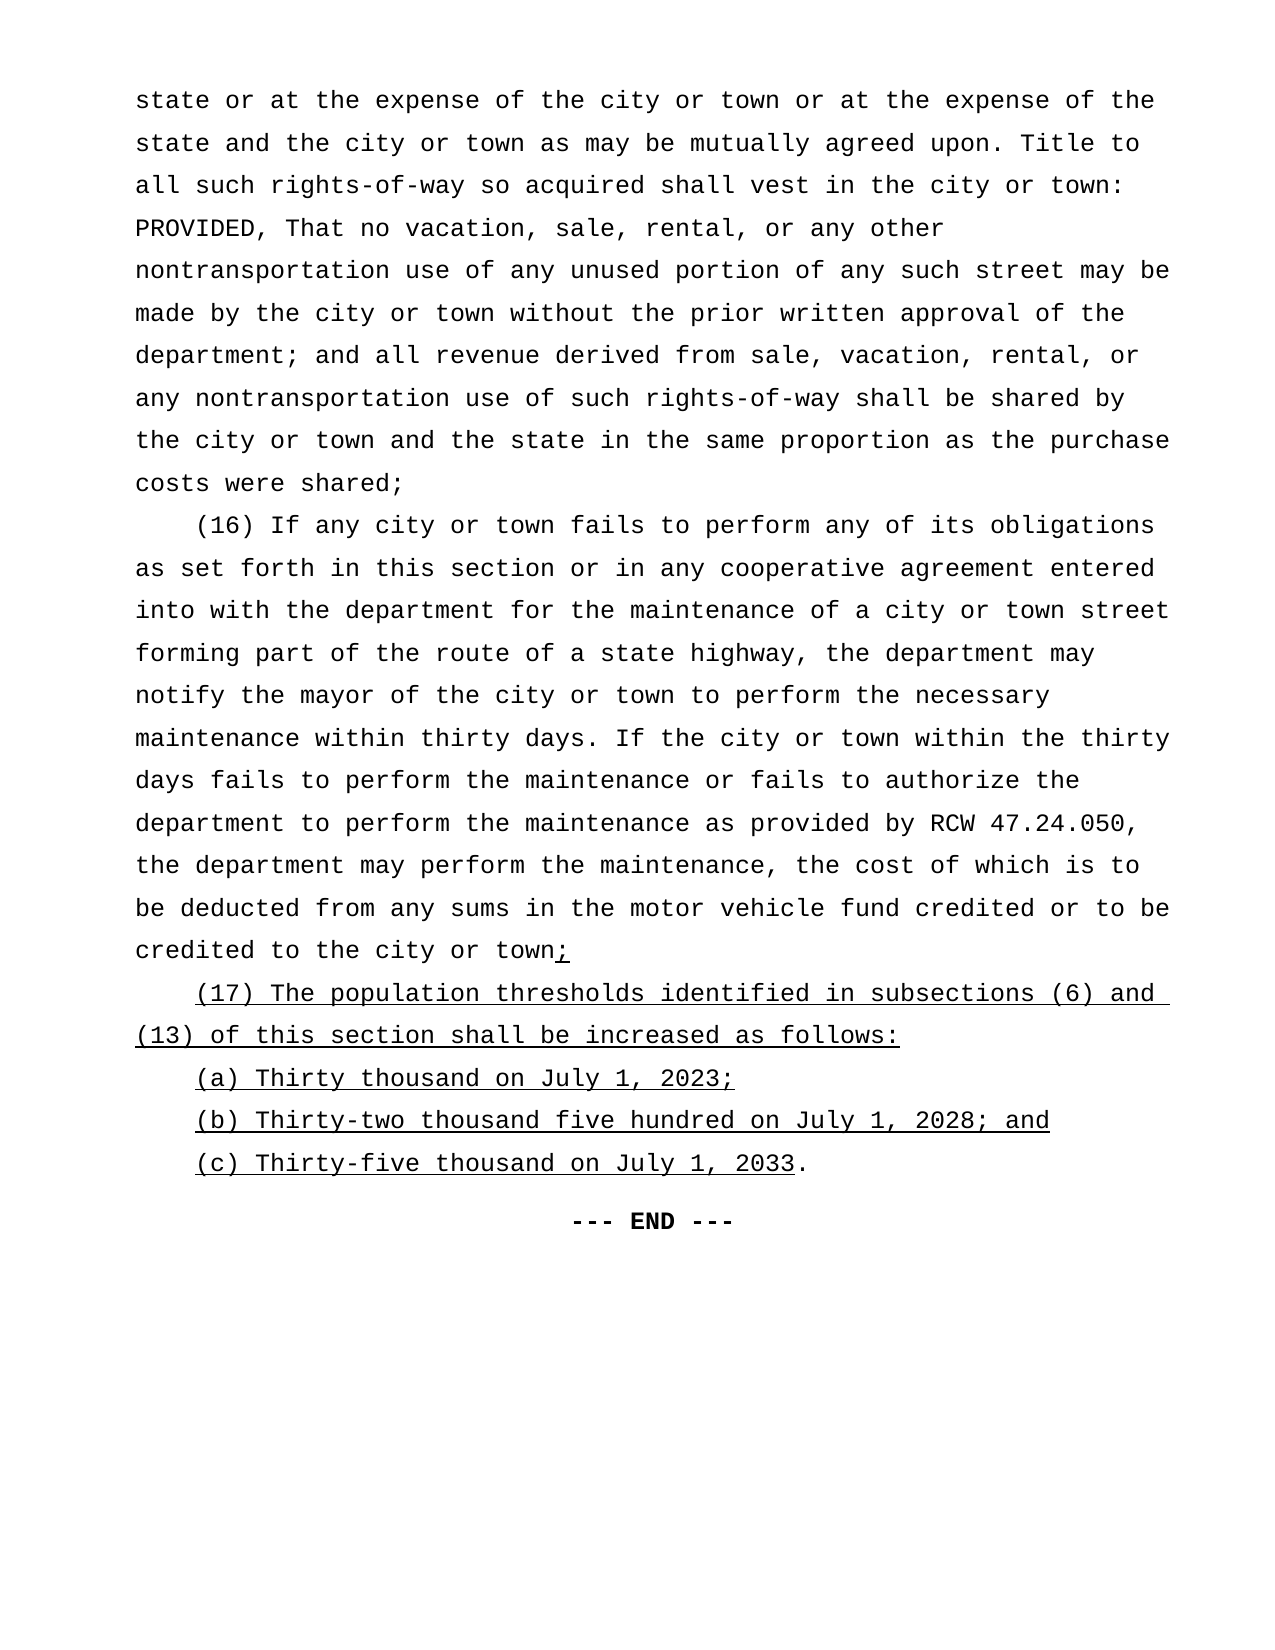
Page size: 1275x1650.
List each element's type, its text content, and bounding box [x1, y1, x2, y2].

text --- END --- [135, 1208, 1170, 1237]
text (c) Thirty-five thousand on July 1, 2033. [135, 1137, 1170, 1180]
text (17) The population thresholds identified in subsections (6) and (13) of this section shall be increased as follows: [135, 967, 1170, 1052]
text (16) If any city or town fails to perform any of its obligations as set forth in this section or in any cooperative agreement entered into with the department for the maintenance of a city or town street forming part of the route of a state highway, the department may notify the mayor of the city or town to perform the necessary maintenance within thirty days. If the city or town within the thirty days fails to perform the maintenance or fails to authorize the department to perform the maintenance as provided by RCW 47.24.050, the department may perform the maintenance, the cost of which is to be deducted from any sums in the motor vehicle fund credited or to be credited to the city or town; [135, 500, 1170, 967]
text (b) Thirty-two thousand five hundred on July 1, 2028; and [135, 1095, 1170, 1137]
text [135, 75, 1170, 500]
text (a) Thirty thousand on July 1, 2023; [135, 1052, 1170, 1095]
